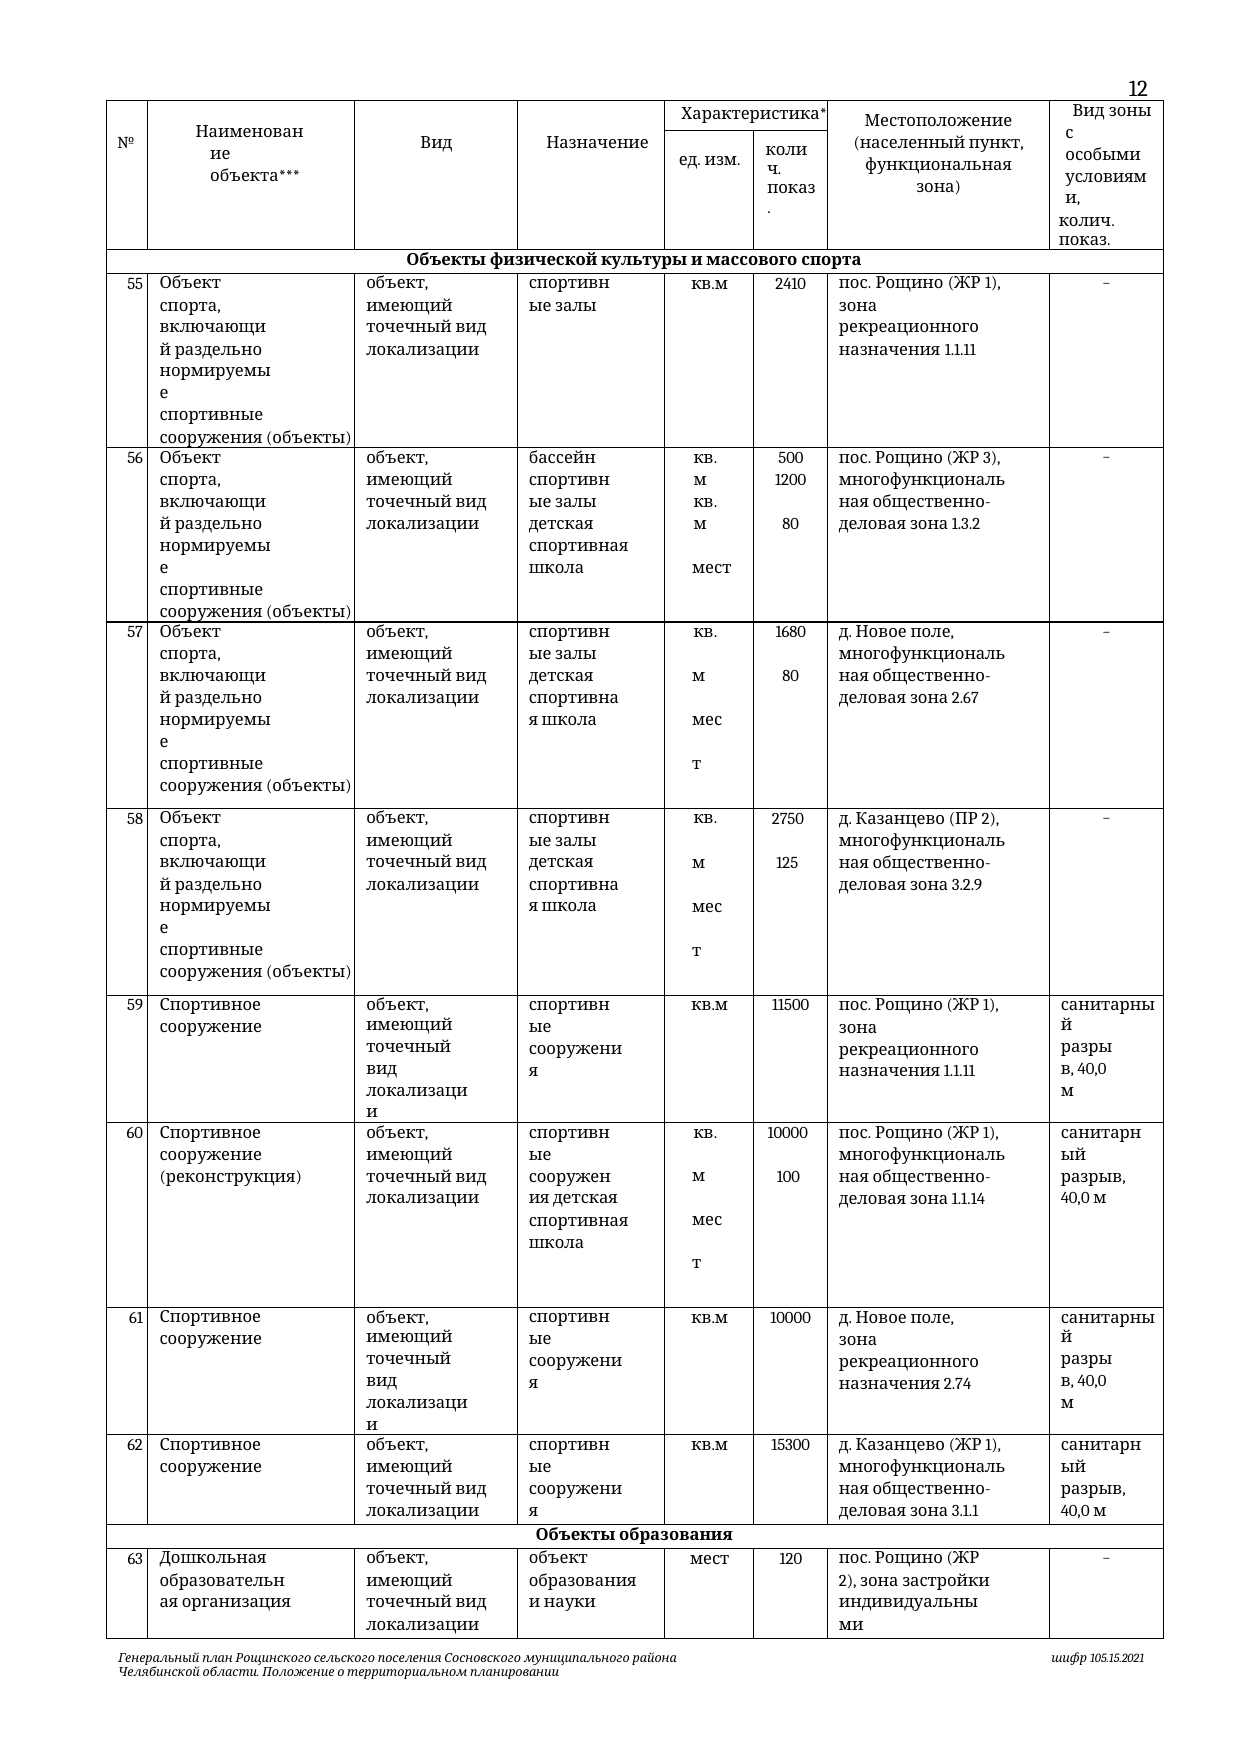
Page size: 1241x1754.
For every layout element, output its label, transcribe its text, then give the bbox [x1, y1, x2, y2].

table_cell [828, 1549, 1049, 1638]
table_cell колич. показ. [754, 131, 827, 249]
table_cell д. Новое поле, зона рекреационного назначения 2.74 [828, 1308, 1049, 1434]
table_cell объект, имеющий точечный вид локализации [355, 809, 517, 994]
table_cell – [1050, 1549, 1163, 1638]
table_cell кв.м мест [665, 809, 753, 994]
table_cell объект, имеющий точечный вид локализации [355, 1435, 517, 1524]
table_cell Спортивное сооружение (реконструкция) [148, 1123, 354, 1307]
table_cell спортивные залы детская спортивная школа [518, 623, 664, 808]
table_cell кв.м кв.м мест [665, 448, 753, 621]
table_cell 56 [107, 448, 147, 621]
table_cell Объект спорта, включающий раздельно нормируемые спортивные сооружения (объекты) [148, 809, 354, 994]
table_cell Объекты физической культуры и массового спорта [107, 250, 1163, 273]
table_cell – [1050, 274, 1163, 447]
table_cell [355, 1549, 517, 1638]
table_cell кв.м мест [665, 623, 753, 808]
table_cell д. Казанцево (ЖР 1), многофункциональная общественно-деловая зона 3.1.1 [828, 1435, 1049, 1524]
table_cell ед. изм. [665, 131, 753, 249]
table_cell 63 [107, 1549, 147, 1638]
table_cell объект, имеющий точечный вид локализации [355, 623, 517, 808]
table_cell 55 [107, 274, 147, 447]
table_cell 2750 125 [754, 809, 827, 994]
table_cell 120 [754, 1549, 827, 1638]
table_cell кв.м [665, 1435, 753, 1524]
table_cell пос. Рощино (ЖР 1), зона рекреационного назначения 1.1.11 [828, 274, 1049, 447]
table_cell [518, 1549, 664, 1638]
table_header Характеристика* [665, 101, 827, 130]
table_cell Объект спорта, включающий раздельно нормируемые спортивные сооружения (объекты) [148, 448, 354, 621]
table_cell – [1050, 809, 1163, 994]
table_cell бассейн спортивные залы детская спортивная школа [518, 448, 664, 621]
table_cell Спортивное сооружение [148, 1435, 354, 1524]
table_cell кв.м [665, 996, 753, 1122]
table_header Вид зоны с особыми условиями, колич. показ. [1050, 101, 1163, 249]
table_cell 10000 [754, 1308, 827, 1434]
table_cell объект, имеющий точечный вид локализации [355, 1123, 517, 1307]
table_cell мест [665, 1549, 753, 1638]
table_cell 58 [107, 809, 147, 994]
table_cell кв.м мест [665, 1123, 753, 1307]
table_cell кв.м [665, 274, 753, 447]
table_cell 62 [107, 1435, 147, 1524]
table_cell спортивные залы детская спортивная школа [518, 809, 664, 994]
table_cell пос. Рощино (ЖР 1), многофункциональная общественно-деловая зона 1.1.14 [828, 1123, 1049, 1307]
table_cell спортивные сооружения детская спортивная школа [518, 1123, 664, 1307]
table_cell 60 [107, 1123, 147, 1307]
table_cell объект, имеющий точечный вид локализации [355, 996, 517, 1122]
table_cell Спортивное сооружение [148, 1308, 354, 1434]
table_cell 2410 [754, 274, 827, 447]
table_cell д. Казанцево (ПР 2), многофункциональная общественно-деловая зона 3.2.9 [828, 809, 1049, 994]
table_cell спортивные сооружения [518, 1435, 664, 1524]
table_cell спортивные сооружения [518, 996, 664, 1122]
table_header Наименование объекта*** [148, 101, 354, 249]
table_cell 1680 80 [754, 623, 827, 808]
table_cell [148, 1549, 354, 1638]
table_cell д. Новое поле, многофункциональная общественно-деловая зона 2.67 [828, 623, 1049, 808]
table_cell – [1050, 448, 1163, 621]
table_cell объект, имеющий точечный вид локализации [355, 448, 517, 621]
table_cell 500 1200 80 [754, 448, 827, 621]
table_cell кв.м [665, 1308, 753, 1434]
table_cell объект, имеющий точечный вид локализации [355, 1308, 517, 1434]
table_cell санитарный разрыв, 40,0 м [1050, 1308, 1163, 1434]
table_cell Объекты образования [107, 1525, 1163, 1548]
table_header Местоположение (населенный пункт, функциональная зона) [828, 101, 1049, 249]
table_cell пос. Рощино (ЖР 1), зона рекреационного назначения 1.1.11 [828, 996, 1049, 1122]
table_cell пос. Рощино (ЖР 3), многофункциональная общественно-деловая зона 1.3.2 [828, 448, 1049, 621]
table_cell 11500 [754, 996, 827, 1122]
table_cell спортивные залы [518, 274, 664, 447]
table_header Вид [355, 101, 517, 249]
table_cell объект, имеющий точечный вид локализации [355, 274, 517, 447]
table_cell санитарный разрыв, 40,0 м [1050, 1123, 1163, 1307]
table_cell санитарный разрыв, 40,0 м [1050, 1435, 1163, 1524]
table_cell Объект спорта, включающий раздельно нормируемые спортивные сооружения (объекты) [148, 274, 354, 447]
table_cell 57 [107, 623, 147, 808]
table_header Назначение [518, 101, 664, 249]
table_cell Объект спорта, включающий раздельно нормируемые спортивные сооружения (объекты) [148, 623, 354, 808]
table_cell 59 [107, 996, 147, 1122]
table_cell – [1050, 623, 1163, 808]
table_cell 15300 [754, 1435, 827, 1524]
table_cell спортивные сооружения [518, 1308, 664, 1434]
table_header № [107, 101, 147, 249]
table_cell 61 [107, 1308, 147, 1434]
table_cell санитарный разрыв, 40,0 м [1050, 996, 1163, 1122]
table_cell 10000 100 [754, 1123, 827, 1307]
table_cell Спортивное сооружение [148, 996, 354, 1122]
